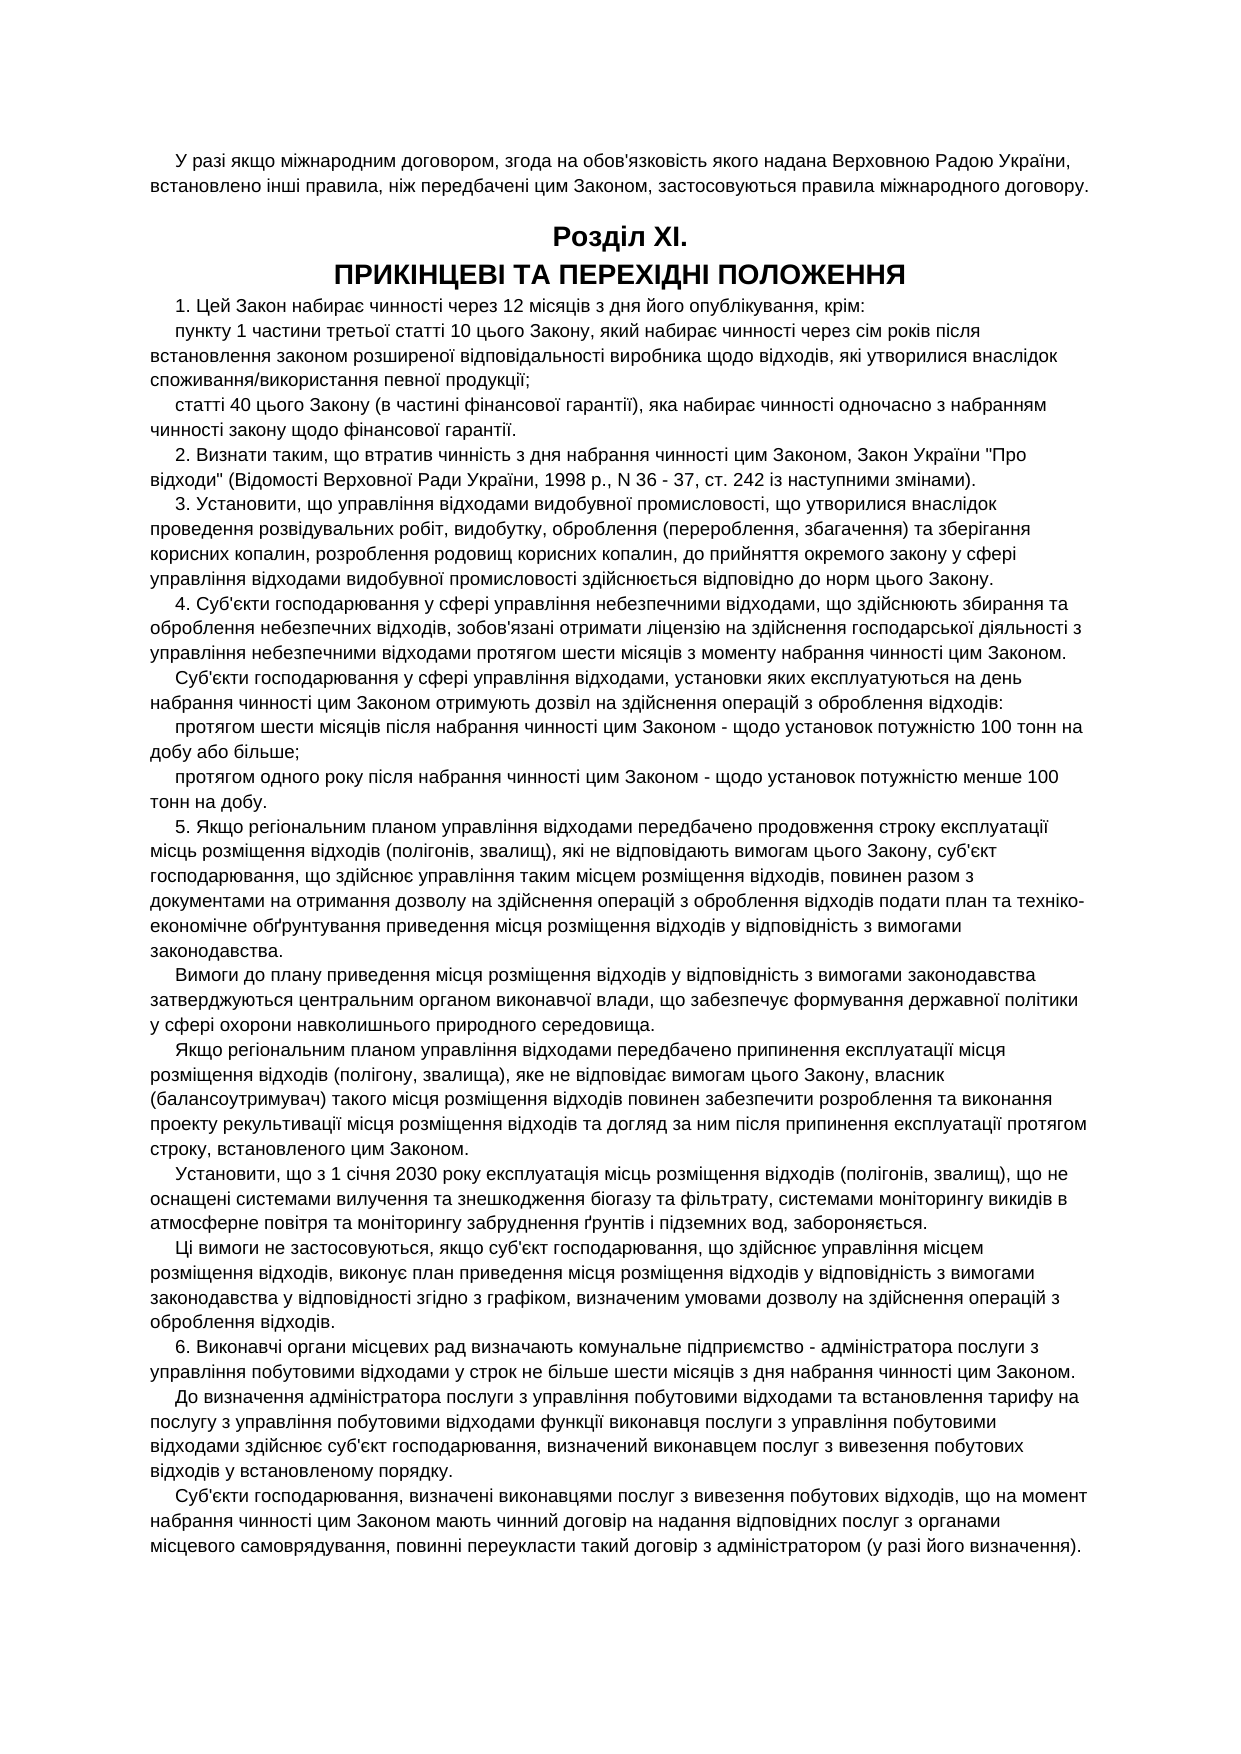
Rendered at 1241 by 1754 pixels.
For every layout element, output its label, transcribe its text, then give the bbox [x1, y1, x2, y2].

text Якщо регіональним планом управління відходами передбачено припинення експлуатації місця розміщення відходів (полігону, звалища), яке не відповідає вимогам цього Закону, власник (балансоутримувач) такого місця розміщення відходів повинен забезпечити розроблення та виконання проекту рекультивації місця розміщення відходів та догляд за ним після припинення експлуатації протягом строку, встановленого цим Законом. [150, 1038, 1090, 1159]
text статті 40 цього Закону (в частині фінансової гарантії), яка набирає чинності одночасно з набранням чинності закону щодо фінансової гарантії. [150, 394, 1090, 440]
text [150, 1485, 1090, 1556]
text Установити, що з 1 січня 2030 року експлуатація місць розміщення відходів (полігонів, звалищ), що не оснащені системами вилучення та знешкодження біогазу та фільтрату, системами моніторингу викидів в атмосферне повітря та моніторингу забруднення ґрунтів і підземних вод, забороняється. [150, 1162, 1090, 1234]
text протягом шести місяців після набрання чинності цим Законом - щодо установок потужністю 100 тонн на добу або більше; [150, 716, 1090, 763]
text протягом одного року після набрання чинності цим Законом - щодо установок потужністю менше 100 тонн на добу. [150, 766, 1090, 812]
text 6. Виконавчі органи місцевих рад визначають комунальне підприємство - адміністратора послуги з управління побутовими відходами у строк не більше шести місяців з дня набрання чинності цим Законом. [150, 1336, 1090, 1382]
text Суб'єкти господарювання у сфері управління відходами, установки яких експлуатуються на день набрання чинності цим Законом отримують дозвіл на здійснення операцій з оброблення відходів: [150, 667, 1090, 713]
text 5. Якщо регіональним планом управління відходами передбачено продовження строку експлуатації місць розміщення відходів (полігонів, звалищ), які не відповідають вимогам цього Закону, суб'єкт господарювання, що здійснює управління таким місцем розміщення відходів, повинен разом з документами на отримання дозволу на здійснення операцій з оброблення відходів подати план та техніко-економічне обґрунтування приведення місця розміщення відходів у відповідність з вимогами законодавства. [150, 815, 1090, 961]
subtitle Розділ XI. ПРИКІНЦЕВІ ТА ПЕРЕХІДНІ ПОЛОЖЕННЯ [150, 220, 1090, 290]
text До визначення адміністратора послуги з управління побутовими відходами та встановлення тарифу на послугу з управління побутовими відходами функції виконавця послуги з управління побутовими відходами здійснює суб'єкт господарювання, визначений виконавцем послуг з вивезення побутових відходів у встановленому порядку. [150, 1386, 1090, 1482]
text У разі якщо міжнародним договором, згода на обов'язковість якого надана Верховною Радою України, встановлено інші правила, ніж передбачені цим Законом, застосовуються правила міжнародного договору. [150, 150, 1090, 196]
text Вимоги до плану приведення місця розміщення відходів у відповідність з вимогами законодавства затверджуються центральним органом виконавчої влади, що забезпечує формування державної політики у сфері охорони навколишнього природного середовища. [150, 964, 1090, 1035]
text пункту 1 частини третьої статті 10 цього Закону, який набирає чинності через сім років після встановлення законом розширеної відповідальності виробника щодо відходів, які утворилися внаслідок споживання/використання певної продукції; [150, 319, 1090, 391]
text 1. Цей Закон набирає чинності через 12 місяців з дня його опублікування, крім: [150, 295, 1090, 316]
text 4. Суб'єкти господарювання у сфері управління небезпечними відходами, що здійснюють збирання та оброблення небезпечних відходів, зобов'язані отримати ліцензію на здійснення господарської діяльності з управління небезпечними відходами протягом шести місяців з моменту набрання чинності цим Законом. [150, 592, 1090, 663]
text 3. Установити, що управління відходами видобувної промисловості, що утворилися внаслідок проведення розвідувальних робіт, видобутку, оброблення (перероблення, збагачення) та зберігання корисних копалин, розроблення родовищ корисних копалин, до прийняття окремого закону у сфері управління відходами видобувної промисловості здійснюється відповідно до норм цього Закону. [150, 493, 1090, 589]
text 2. Визнати таким, що втратив чинність з дня набрання чинності цим Законом, Закон України "Про відходи" (Відомості Верховної Ради України, 1998 р., N 36 - 37, ст. 242 із наступними змінами). [150, 443, 1090, 490]
text Ці вимоги не застосовуються, якщо суб'єкт господарювання, що здійснює управління місцем розміщення відходів, виконує план приведення місця розміщення відходів у відповідність з вимогами законодавства у відповідності згідно з графіком, визначеним умовами дозволу на здійснення операцій з оброблення відходів. [150, 1237, 1090, 1333]
